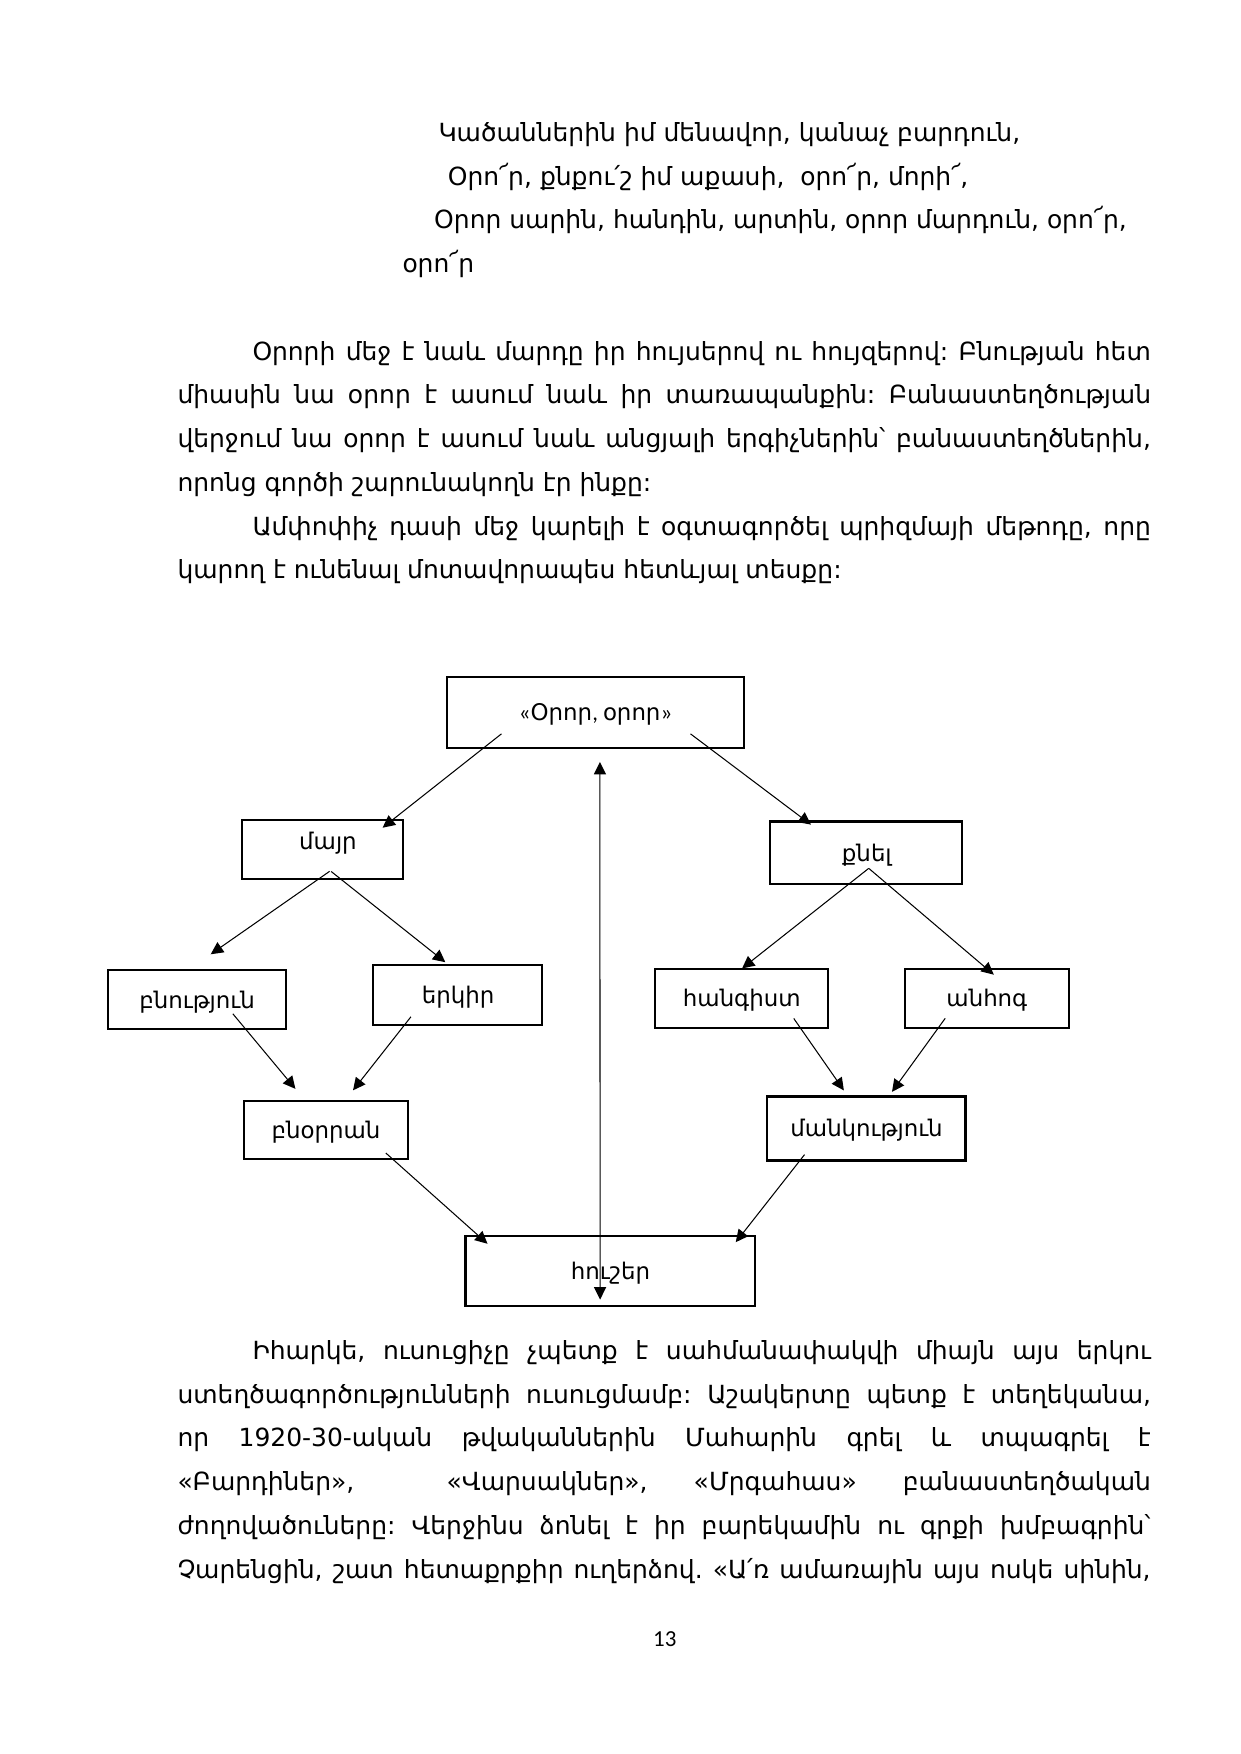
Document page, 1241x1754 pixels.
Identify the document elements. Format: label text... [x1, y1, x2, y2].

text Ամփոփիչ դասի մեջ կարելի է օգտագործել պրիզմայի մեթոդը, որը կարող է ունենալ մոտավորապես հետևյալ տեսքը: [177, 512, 1152, 585]
text Օրոր սարին, հանդին, արտին, օրոր մարդուն, օրո՜ր, օրո՜ր [402, 206, 1152, 278]
text Օրո՜ր, քնքու՛շ իմ աքասի, օրո՜ր, մորի՜, [177, 162, 1152, 191]
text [177, 1336, 1152, 1584]
text Կածաններին իմ մենավոր, կանաչ բարդուն, [325, 118, 1152, 147]
text Օրորի մեջ է նաև մարդը իր հույսերով ու հույզերով: Բնության հետ միասին նա օրոր է ասում նաև իր տառապանքին: Բանաստեղծության վերջում նա օրոր է ասում նաև անցյալի երգիչներին՝ բանաստեղծներին, որոնց գործի շարունակողն էր ինքը: [177, 337, 1152, 497]
